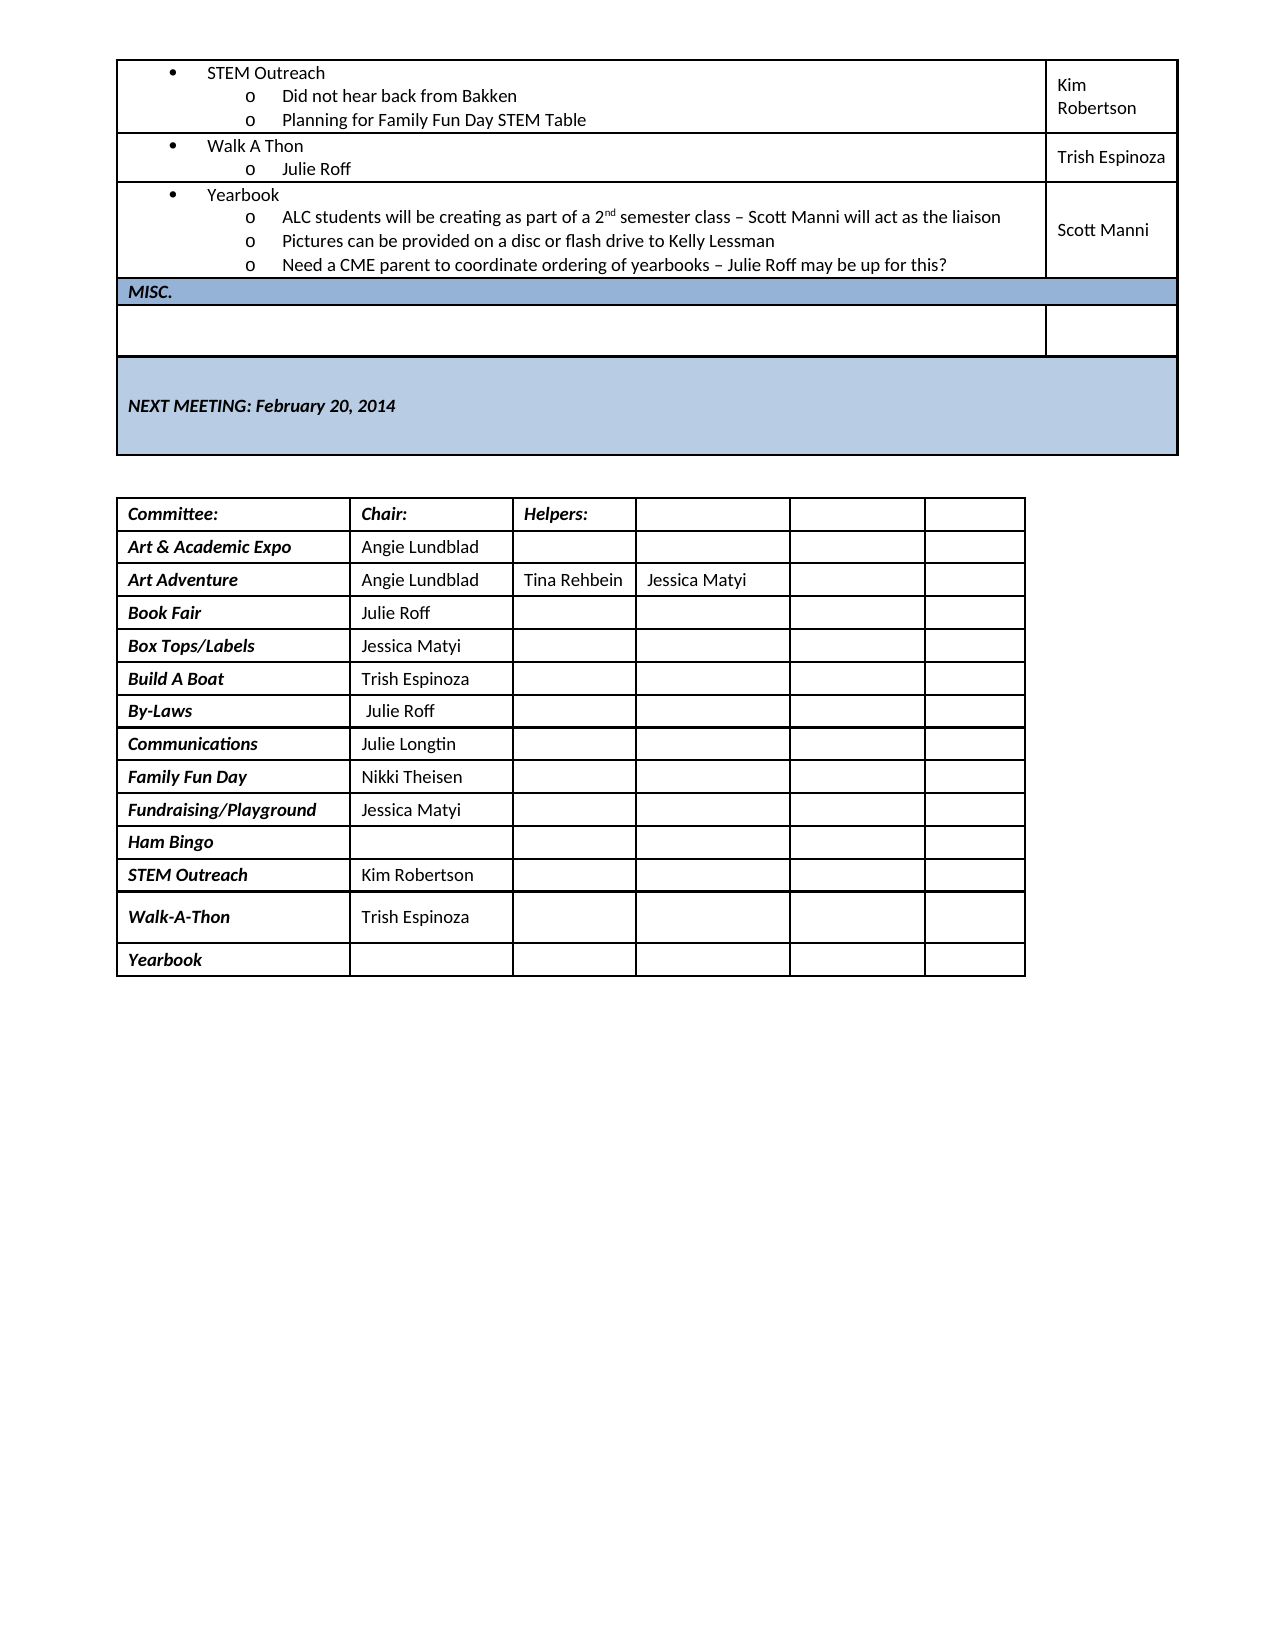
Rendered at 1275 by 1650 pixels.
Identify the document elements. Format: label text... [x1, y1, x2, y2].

table_cell [637, 663, 789, 693]
table_cell [791, 564, 924, 595]
table_header Committee: [118, 499, 349, 529]
table_cell [926, 663, 1024, 693]
table_cell [926, 564, 1024, 595]
table_cell [514, 860, 635, 890]
table_cell Trish Espinoza [1047, 134, 1176, 181]
table_cell Jessica Matyi [637, 564, 789, 595]
table_cell Build A Boat [118, 663, 349, 693]
table_cell Trish Espinoza [351, 893, 512, 942]
table_cell [637, 794, 789, 825]
table_cell [514, 663, 635, 693]
table_cell [791, 944, 924, 975]
table_cell [637, 597, 789, 628]
table_cell Kim Robertson [351, 860, 512, 890]
table_cell [791, 761, 924, 792]
table_cell [926, 630, 1024, 661]
table_cell [514, 944, 635, 975]
table_cell [637, 827, 789, 858]
table_cell [514, 794, 635, 825]
table_cell [637, 729, 789, 759]
table_cell [637, 696, 789, 726]
table_cell [637, 944, 789, 975]
table_cell [118, 306, 1045, 355]
table_cell [791, 597, 924, 628]
table_cell [926, 794, 1024, 825]
table_cell [514, 532, 635, 562]
table_cell Julie Roff [351, 696, 512, 726]
table_cell Scott Manni [1047, 183, 1176, 277]
table_cell [926, 860, 1024, 890]
table_header [791, 499, 924, 529]
table_cell Art & Academic Expo [118, 532, 349, 562]
table_cell Walk-A-Thon [118, 893, 349, 942]
table_cell [514, 761, 635, 792]
table_cell Walk A Thon Julie Roff [118, 134, 1045, 181]
table_cell MISC. [118, 279, 1176, 304]
table_cell Yearbook [118, 944, 349, 975]
table_cell [637, 893, 789, 942]
table_cell [514, 630, 635, 661]
table_cell [926, 696, 1024, 726]
table_header [926, 499, 1024, 529]
table_cell [514, 696, 635, 726]
table_cell Jessica Matyi [351, 794, 512, 825]
table_cell [926, 761, 1024, 792]
table_cell Tina Rehbein [514, 564, 635, 595]
table_cell [351, 944, 512, 975]
table_cell Ham Bingo [118, 827, 349, 858]
table_cell Communications [118, 729, 349, 759]
table_cell [791, 729, 924, 759]
table_cell Julie Roff [351, 597, 512, 628]
table_cell Angie Lundblad [351, 564, 512, 595]
table_cell Kim Robertson [1047, 61, 1176, 132]
table_cell [926, 532, 1024, 562]
table_cell [791, 827, 924, 858]
table_cell [926, 944, 1024, 975]
table_cell [791, 794, 924, 825]
table_cell [1047, 306, 1176, 355]
table_cell Fundraising/Playground [118, 794, 349, 825]
table_cell Julie Longtin [351, 729, 512, 759]
table_cell [926, 597, 1024, 628]
table_cell [926, 729, 1024, 759]
table_cell NEXT MEETING: February 20, 2014 [118, 358, 1176, 454]
table_cell [637, 761, 789, 792]
table_header Helpers: [514, 499, 635, 529]
table_cell [514, 729, 635, 759]
table_cell Book Fair [118, 597, 349, 628]
table_cell [791, 860, 924, 890]
table_cell [514, 827, 635, 858]
table_cell [351, 827, 512, 858]
table_cell [926, 827, 1024, 858]
table_cell [791, 663, 924, 693]
table_cell Yearbook ALC students will be creating as part of a 2nd semester class – Scott Manni will act as the liaison Pictures can be provided on a disc or flash drive to Kelly Lessman Need a CME parent to coordinate ordering of yearbooks – Julie Roff may be up for this? [118, 183, 1045, 277]
table_cell Angie Lundblad [351, 532, 512, 562]
table_cell [637, 532, 789, 562]
table_cell Family Fun Day [118, 761, 349, 792]
table_cell [791, 893, 924, 942]
table_cell [514, 893, 635, 942]
table_cell [637, 860, 789, 890]
table_cell Art Adventure [118, 564, 349, 595]
table_cell [514, 597, 635, 628]
table_header [637, 499, 789, 529]
table_cell Box Tops/Labels [118, 630, 349, 661]
table_cell [791, 696, 924, 726]
table_cell [637, 630, 789, 661]
table_cell STEM Outreach [118, 860, 349, 890]
table_header Chair: [351, 499, 512, 529]
table_cell [926, 893, 1024, 942]
table_cell [791, 630, 924, 661]
table_cell [791, 532, 924, 562]
table_cell STEM Outreach Did not hear back from Bakken Planning for Family Fun Day STEM Table [118, 61, 1045, 132]
table_cell Trish Espinoza [351, 663, 512, 693]
table_cell Jessica Matyi [351, 630, 512, 661]
table_cell By-Laws [118, 696, 349, 726]
table_cell Nikki Theisen [351, 761, 512, 792]
